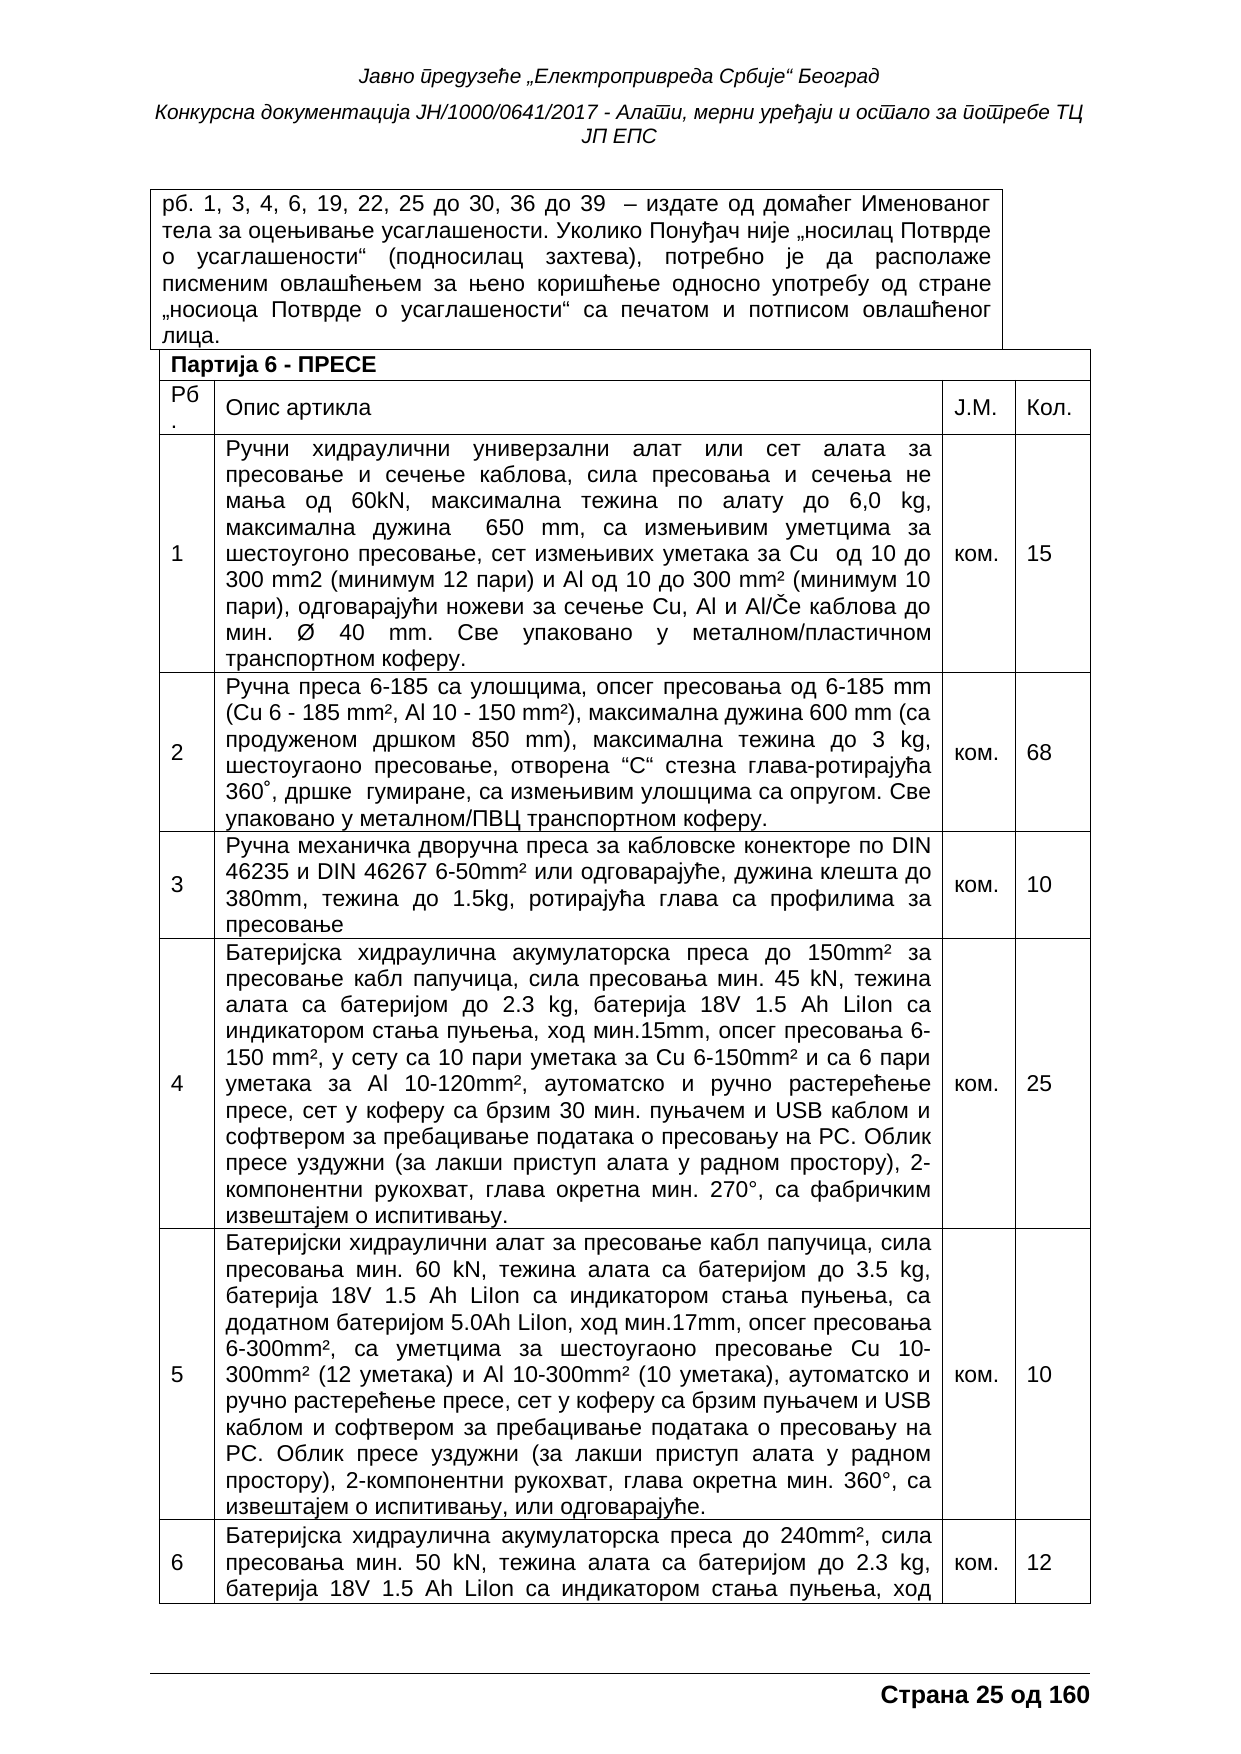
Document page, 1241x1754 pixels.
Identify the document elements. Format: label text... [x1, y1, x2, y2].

table_cell ком. [943, 435, 1015, 672]
table_cell ком. [943, 939, 1015, 1228]
table_cell 6 [160, 1520, 214, 1603]
table_cell ком. [943, 673, 1015, 831]
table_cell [151, 190, 1002, 348]
table_cell Батеријски хидраулични алат за пресовање кабл папучица, сила пресовања мин. 60 kN, тежина алата са батеријом до 3.5 kg, батерија 18V 1.5 Аh LiIon са индикатором стања пуњења, са додатном батеријом 5.0Аh LiIon, ход мин.17mm, опсег пресовања 6-300mm², са уметцима за шестоугаоно пресовање Cu 10-300mm² (12 уметака) и Аl 10-300mm² (10 уметака), аутоматско и ручно растерећење пресе, сет у коферу са брзим пуњачем и USB каблом и софтвером за пребацивање података о пресовању на PC. Облик пресе уздужни (за лакши приступ алата у радном простору), 2-компонентни рукохват, глава окретна мин. 360°, са извештајем о испитивању, или одговарајуће. [215, 1229, 942, 1519]
table_cell 1 [160, 435, 214, 672]
table_cell 10 [1016, 832, 1090, 937]
table_cell 12 [1016, 1520, 1090, 1603]
table_cell Партија 6 - ПРЕСЕ [160, 350, 1090, 380]
table_cell ком. [943, 1520, 1015, 1603]
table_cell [215, 1520, 942, 1603]
table_cell Батеријска хидраулична акумулаторска преса до 150mm² за пресовање кабл папучица, сила пресовања мин. 45 kN, тежина алата са батеријом до 2.3 kg, батерија 18V 1.5 Аh LiIon са индикатором стања пуњења, ход мин.15mm, опсег пресовања 6-150 mm², у сету са 10 пари уметака за Cu 6-150mm² и са 6 пари уметака за Аl 10-120mm², аутоматско и ручно растерећење пресе, сет у коферу са брзим 30 мин. пуњачем и USB каблом и софтвером за пребацивање података о пресовању на PC. Облик пресе уздужни (за лакши приступ алата у радном простору), 2-компонентни рукохват, глава окретна мин. 270°, са фабричким извештајем о испитивању. [215, 939, 942, 1228]
table_cell Ј.М. [943, 381, 1015, 433]
table_cell ком. [943, 832, 1015, 937]
table_cell Ручна преса 6-185 са улошцима, опсег пресовања од 6-185 mm (Cu 6 - 185 mm², Аl 10 - 150 mm²), максимална дужина 600 mm (са продуженом дршком 850 mm), максимална тежина до 3 kg, шестоугаоно пресовање, отворена “C“ стезна глава-ротирајућа 360˚, дршке гумиране, са измењивим улошцима са опругом. Све упаковано у металном/ПВЦ транспортном коферу. [215, 673, 942, 831]
table_cell Опис артикла [215, 381, 942, 433]
table_cell 4 [160, 939, 214, 1228]
table_cell 68 [1016, 673, 1090, 831]
table_cell Ручни хидраулични универзални алат или сет алата за пресовање и сечење каблова, сила пресовања и сечења не мања од 60kN, максимална тежина по алату до 6,0 kg, максимална дужина 650 mm, са измењивим уметцима за шестоугоно пресовање, сет измењивих уметака за Cu од 10 до 300 mm2 (минимум 12 пари) и Al од 10 до 300 mm² (минимум 10 пари), одговарајући ножеви за сечење Cu, Al и Al/Če каблова до мин. Ø 40 mm. Све упаковано у металном/пластичном транспортном коферу. [215, 435, 942, 672]
table_cell 15 [1016, 435, 1090, 672]
table_cell ком. [943, 1229, 1015, 1519]
table_cell Кол. [1016, 381, 1090, 433]
table_cell 10 [1016, 1229, 1090, 1519]
table_cell Ручна механичка дворучна преса за кабловске конекторе по DIN 46235 и DIN 46267 6-50mm² или одговарајуће, дужина клешта до 380mm, тежина до 1.5kg, ротирајућа глава са профилима за пресовање [215, 832, 942, 937]
table_cell 3 [160, 832, 214, 937]
table_cell 2 [160, 673, 214, 831]
table_cell 5 [160, 1229, 214, 1519]
table_cell Рб. [160, 381, 214, 433]
table_cell 25 [1016, 939, 1090, 1228]
